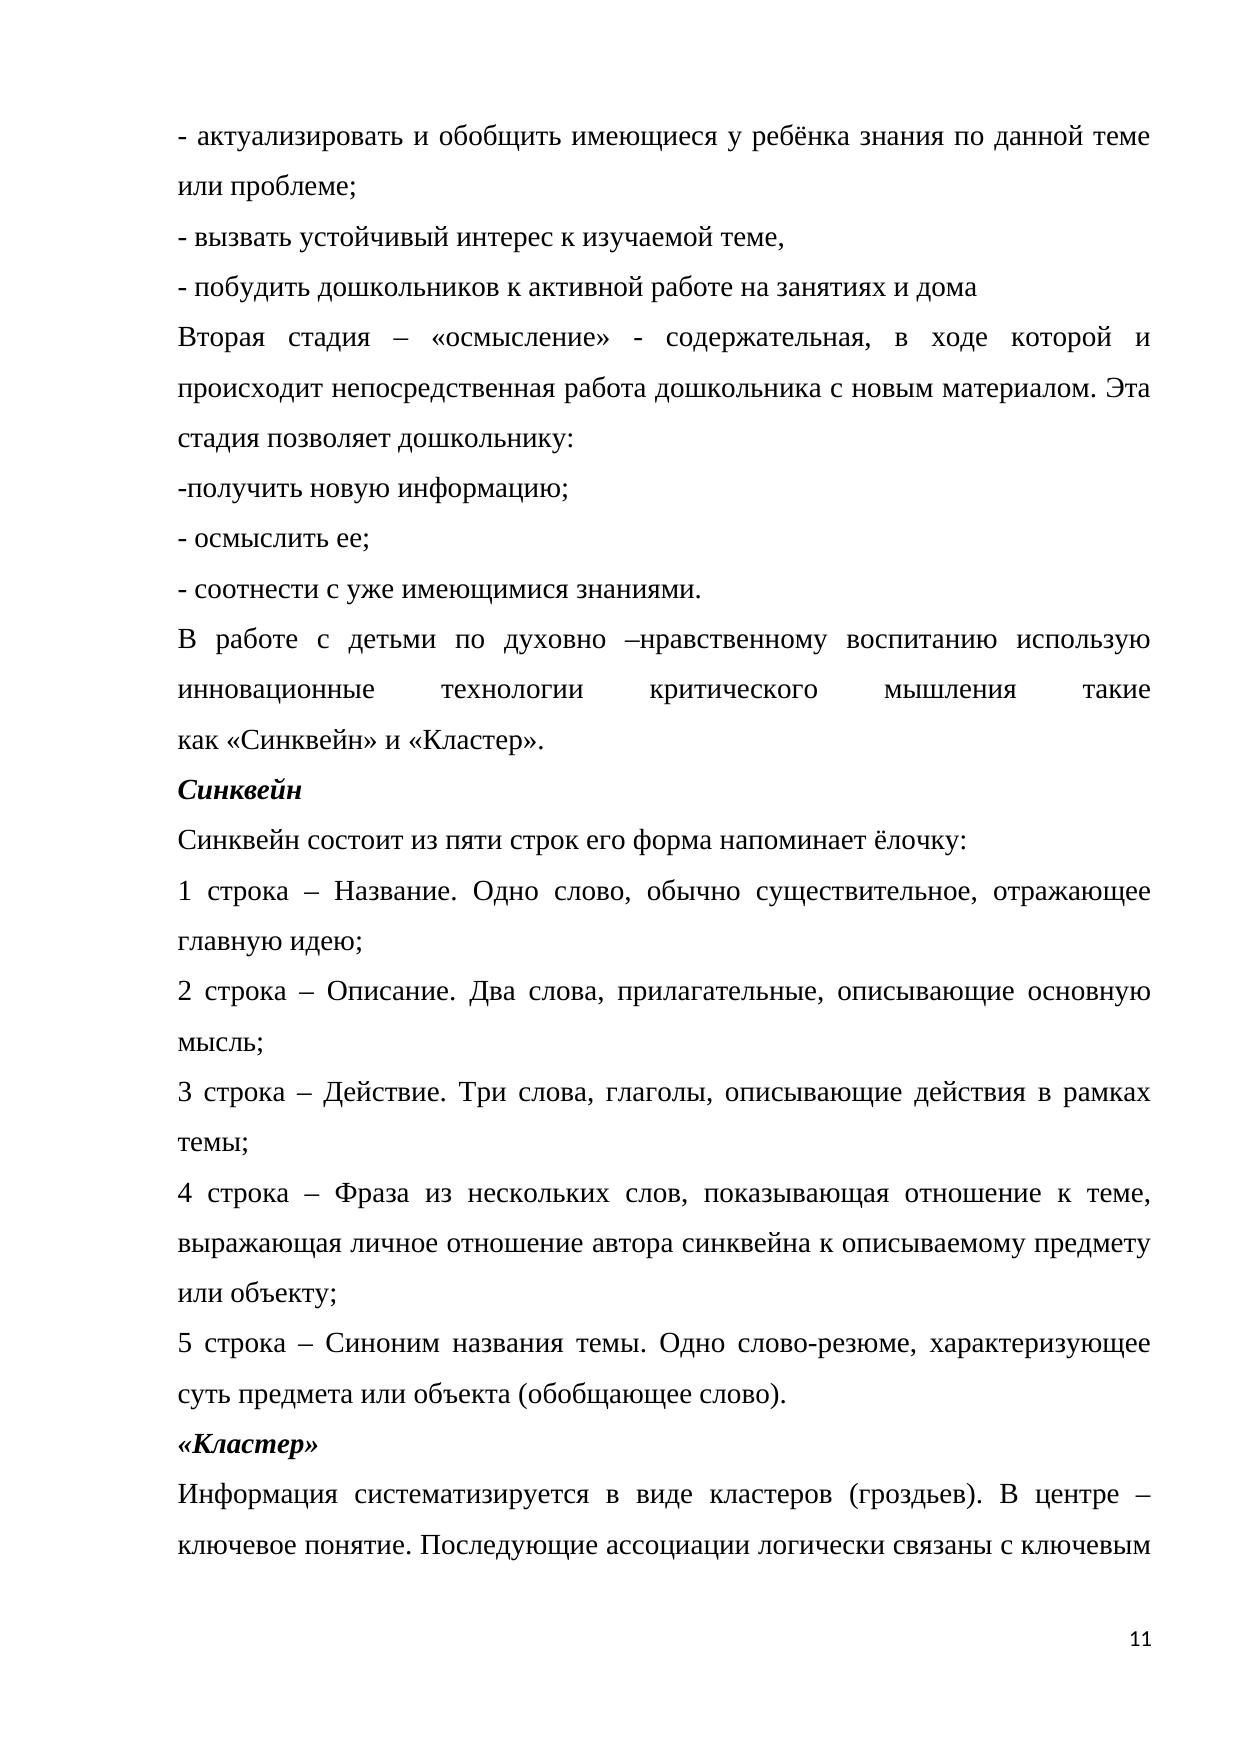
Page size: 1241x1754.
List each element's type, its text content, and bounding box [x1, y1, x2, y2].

text 3 строка – Действие. Три слова, глаголы, описывающие действия в рамках темы; [177, 1074, 1152, 1158]
text - осмыслить ее; [177, 521, 1152, 554]
text Синквейн [177, 772, 1152, 806]
text «Кластер» [177, 1426, 1152, 1460]
text - побудить дошкольников к активной работе на занятиях и дома [177, 269, 1152, 303]
text В работе с детьми по духовно –нравственному воспитанию использую инновационные технологии критического мышления такие как «Синквейн» и «Кластер». [177, 621, 1152, 755]
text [177, 1477, 1152, 1560]
text -получить новую информацию; [177, 470, 1152, 504]
text - соотнести с уже имеющимися знаниями. [177, 571, 1152, 604]
text Вторая стадия – «осмысление» - содержательная, в ходе которой и происходит непосредственная работа дошкольника с новым материалом. Эта стадия позволяет дошкольнику: [177, 319, 1152, 453]
text 4 строка – Фраза из нескольких слов, показывающая отношение к теме, выражающая личное отношение автора синквейна к описываемому предмету или объекту; [177, 1175, 1152, 1309]
text 1 строка – Название. Одно слово, обычно существительное, отражающее главную идею; [177, 873, 1152, 957]
text 2 строка – Описание. Два слова, прилагательные, описывающие основную мысль; [177, 973, 1152, 1057]
text 5 строка – Синоним названия темы. Одно слово-резюме, характеризующее суть предмета или объекта (обобщающее слово). [177, 1326, 1152, 1409]
text - вызвать устойчивый интерес к изучаемой теме, [177, 219, 1152, 252]
text - актуализировать и обобщить имеющиеся у ребёнка знания по данной теме или проблеме; [177, 118, 1152, 202]
text Синквейн состоит из пяти строк его форма напоминает ёлочку: [177, 822, 1152, 856]
